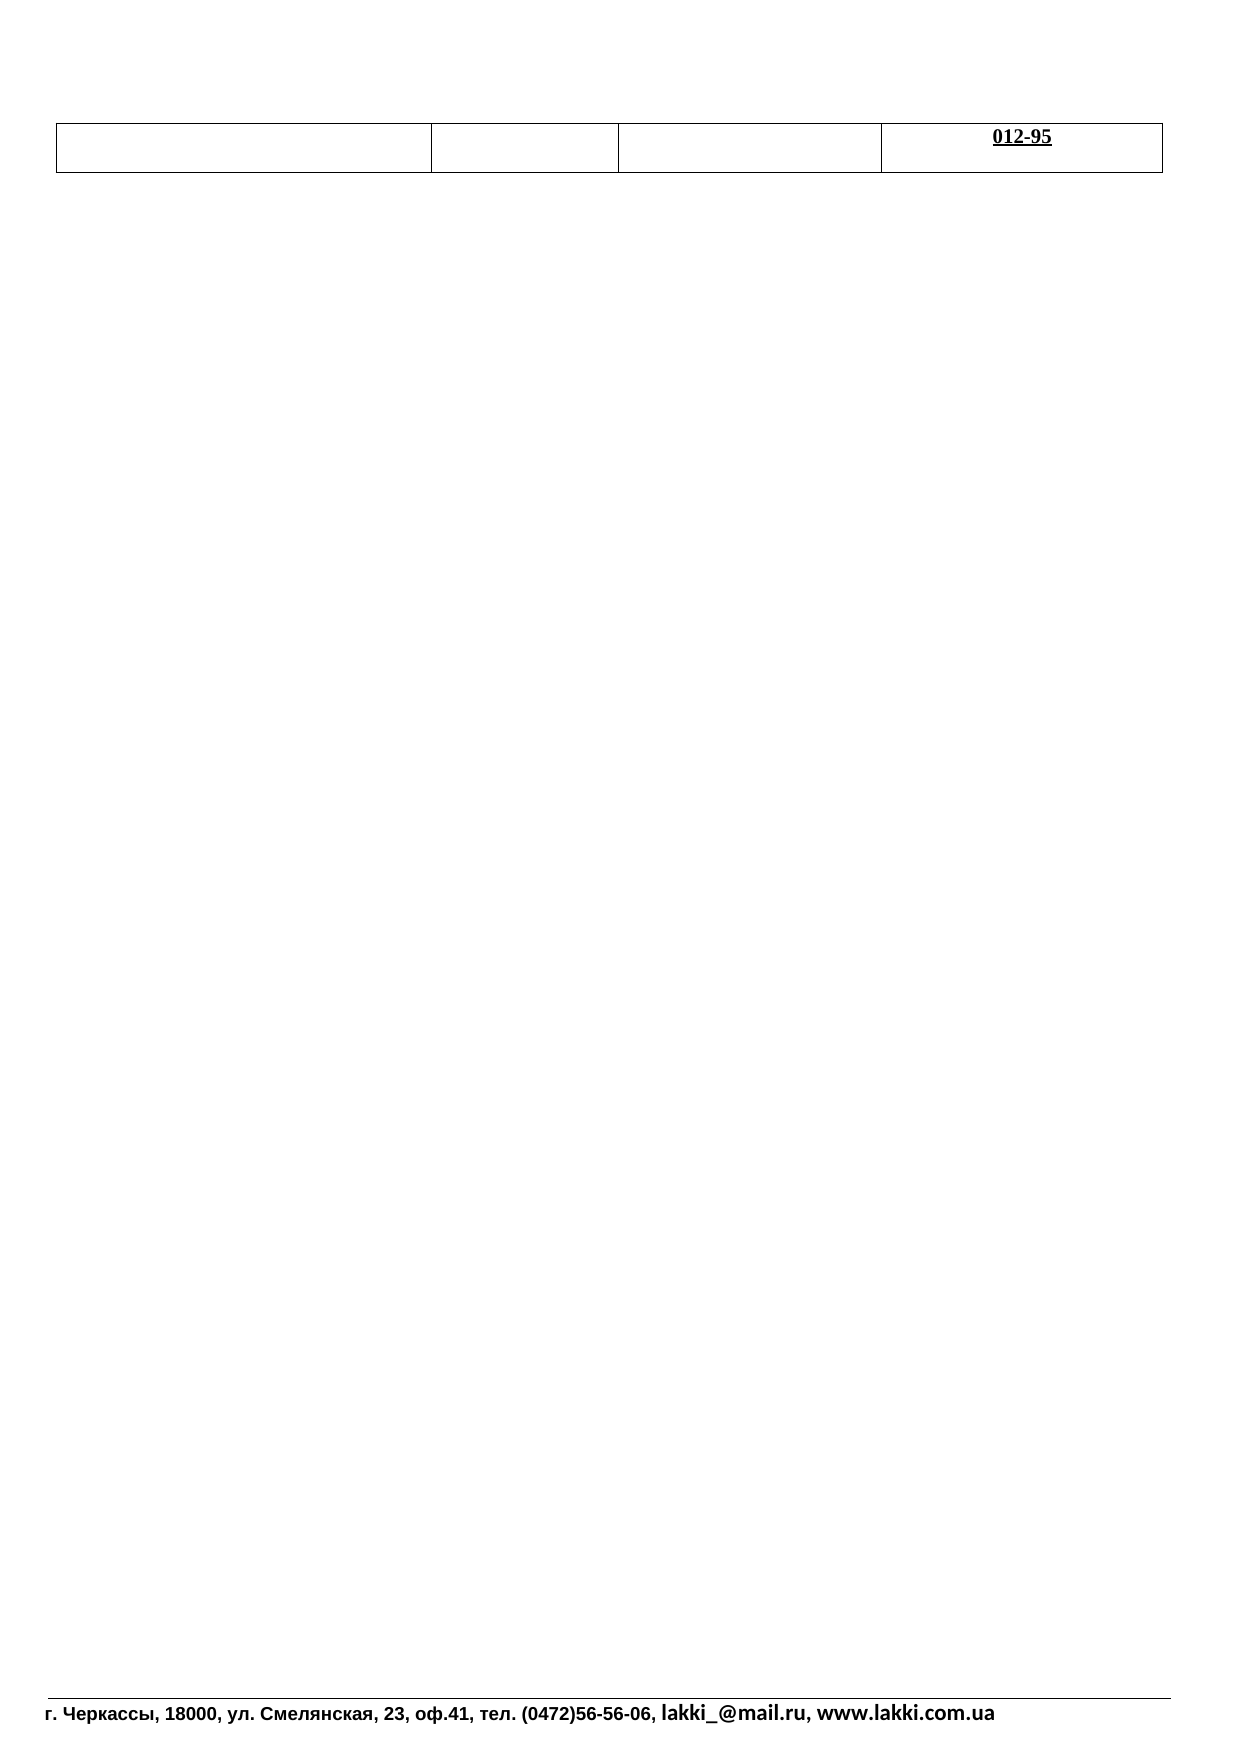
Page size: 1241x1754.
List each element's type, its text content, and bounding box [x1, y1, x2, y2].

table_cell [57, 124, 431, 172]
table_cell БОГДАН [619, 124, 881, 172]
table_cell 31 [432, 124, 618, 172]
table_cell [882, 124, 1162, 172]
